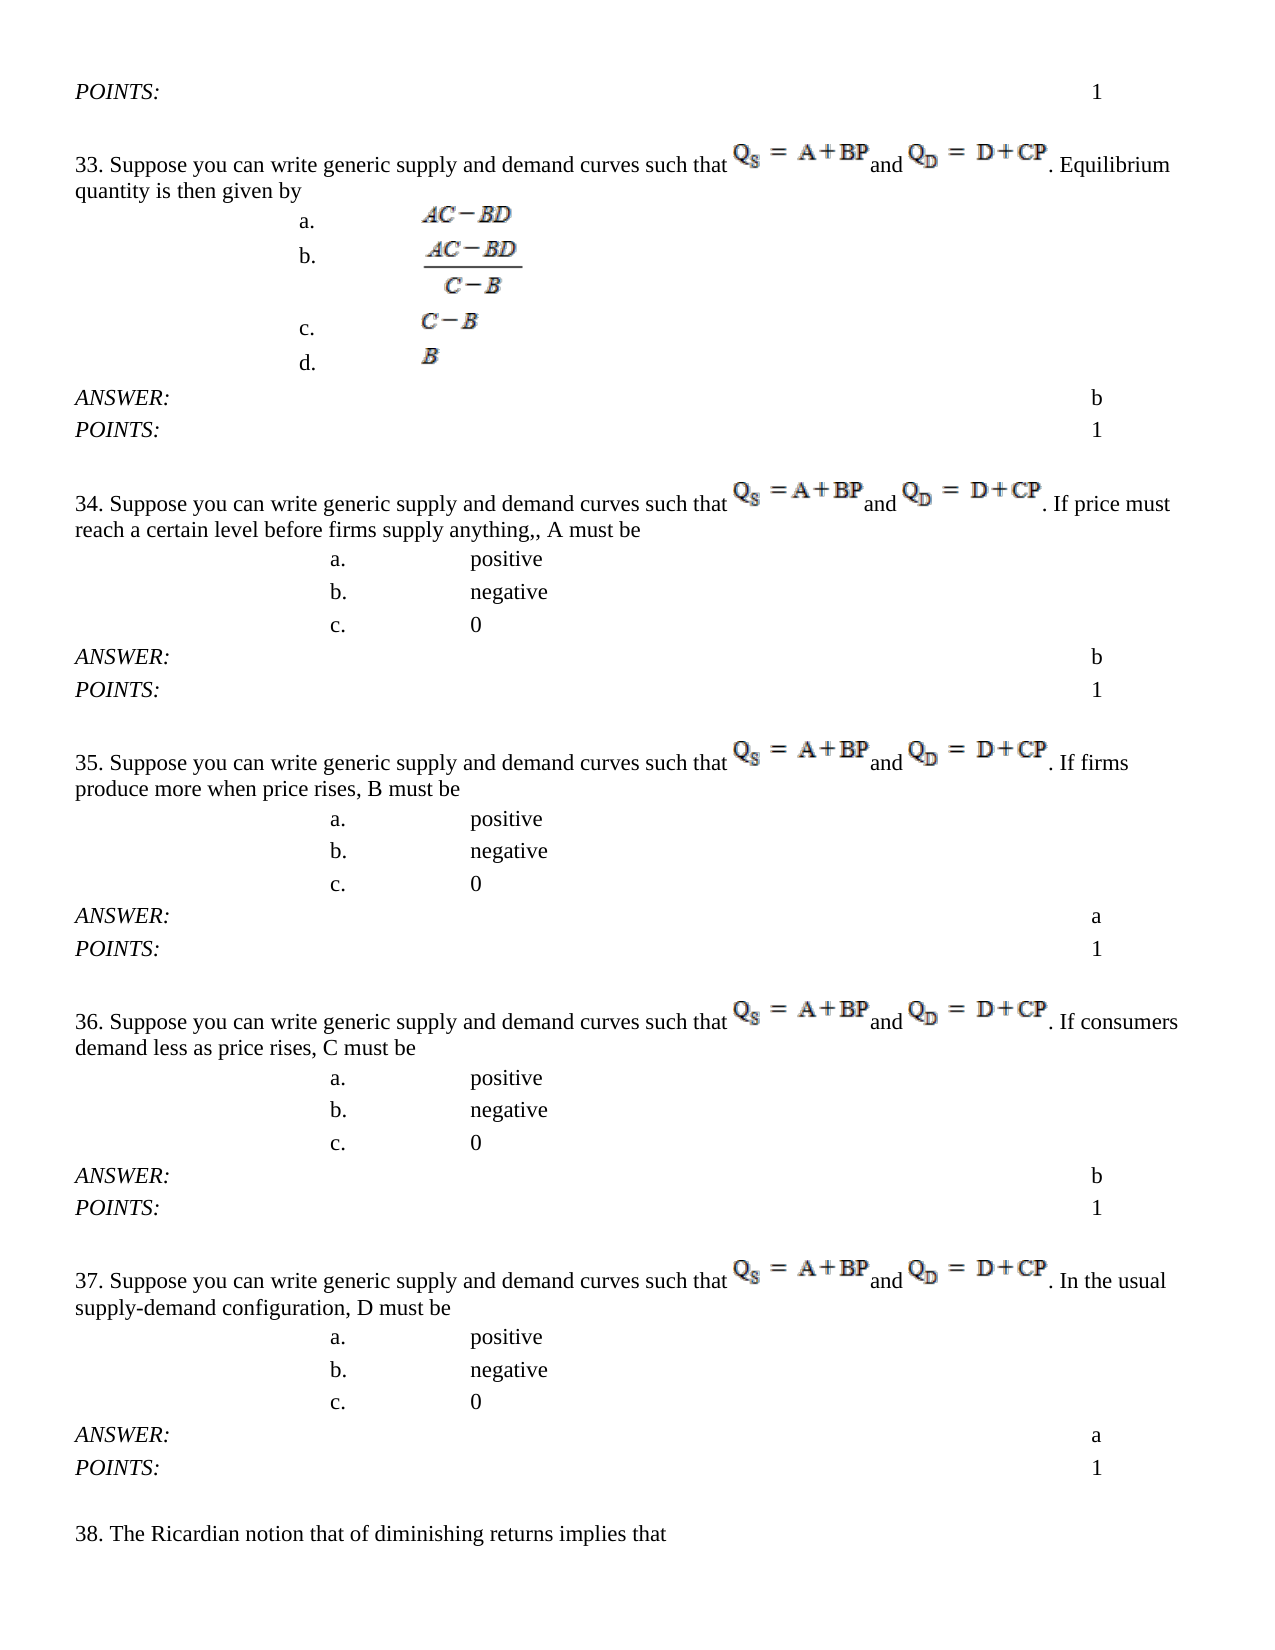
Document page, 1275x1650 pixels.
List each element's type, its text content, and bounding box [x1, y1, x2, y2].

picture [421, 348, 440, 377]
picture [908, 144, 1048, 173]
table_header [75, 75, 1200, 108]
table_header 35. Suppose you can write generic supply and demand curves such that and . If firms produce more when price rises, B must be [75, 802, 1200, 965]
picture [733, 1260, 870, 1289]
table_header 37. Suppose you can write generic supply and demand curves such that and . In the usual supply-demand configuration, D must be [75, 1320, 1200, 1483]
picture [908, 1260, 1048, 1289]
picture [733, 741, 870, 771]
picture [421, 241, 526, 308]
picture [733, 1001, 870, 1030]
picture [902, 482, 1042, 511]
picture [421, 206, 513, 236]
picture [733, 482, 864, 511]
table_header 33. Suppose you can write generic supply and demand curves such that and . Equilibrium quantity is then given by [75, 204, 1200, 446]
table_header 36. Suppose you can write generic supply and demand curves such that and . If consumers demand less as price rises, C must be [75, 1061, 1200, 1224]
picture [421, 313, 479, 342]
picture [908, 1001, 1048, 1030]
picture [733, 144, 870, 173]
table_header 34. Suppose you can write generic supply and demand curves such that and . If price must reach a certain level before firms supply anything,, A must be [75, 542, 1200, 705]
picture [908, 741, 1048, 771]
